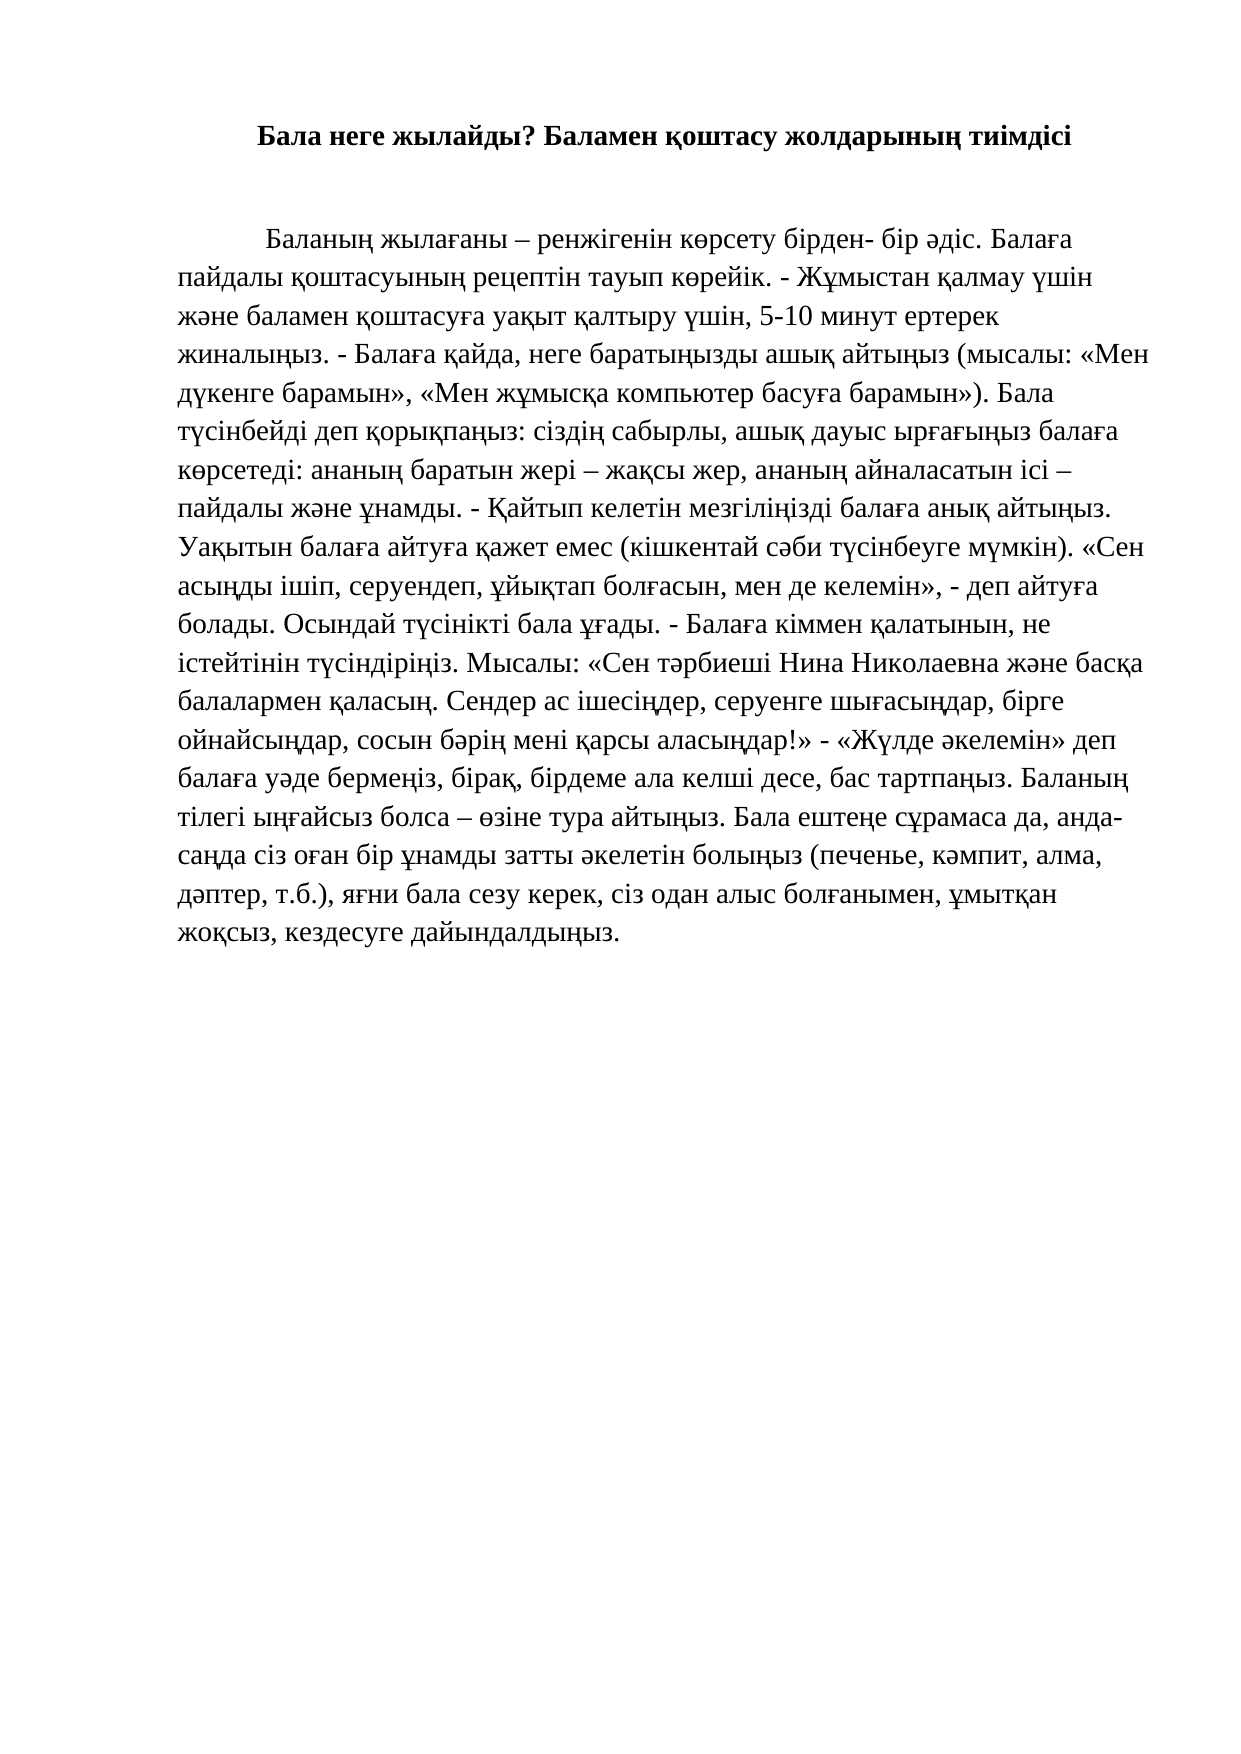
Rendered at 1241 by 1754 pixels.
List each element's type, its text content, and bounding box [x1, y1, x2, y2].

text Бала неге жылайды? Баламен қоштасу жолдарының тиімдісі [177, 118, 1152, 152]
text Баланың жылағаны – ренжігенін көрсету бірден- бір әдіс. Балаға пайдалы қоштасуының рецептін тауып көрейік. - Жұмыстан қалмау үшін және баламен қоштасуға уақыт қалтыру үшін, 5-10 минут ертерек жиналыңыз. - Балаға қайда, неге баратыңызды ашық айтыңыз (мысалы: «Мен дүкенге барамын», «Мен жұмысқа компьютер басуға барамын»). Бала түсінбейді деп қорықпаңыз: сіздің сабырлы, ашық дауыс ырғағыңыз балаға көрсетеді: ананың баратын жері – жақсы жер, ананың айналасатын ісі – пайдалы және ұнамды. - Қайтып келетін мезгіліңізді балаға анық айтыңыз. Уақытын балаға айтуға қажет емес (кішкентай сәби түсінбеуге мүмкін). «Сен асыңды ішіп, серуендеп, ұйықтап болғасын, мен де келемін», - деп айтуға болады. Осындай түсінікті бала ұғады. - Балаға кіммен қалатынын, не істейтінін түсіндіріңіз. Мысалы: «Сен тәрбиеші Нина Николаевна және басқа балалармен қаласың. Сендер ас ішесіңдер, серуенге шығасыңдар, бірге ойнайсыңдар, сосын бәрің мені қарсы аласыңдар!» - «Жүлде әкелемін» деп балаға уәде бермеңіз, бірақ, бірдеме ала келші десе, бас тартпаңыз. Баланың тілегі ыңғайсыз болса – өзіне тура айтыңыз. Бала ештеңе сұрамаса да, анда-саңда сіз оған бір ұнамды затты әкелетін болыңыз (печенье, кәмпит, алма, дәптер, т.б.), яғни бала сезу керек, сіз одан алыс болғанымен, ұмытқан жоқсыз, кездесуге дайындалдыңыз. [177, 198, 1152, 948]
